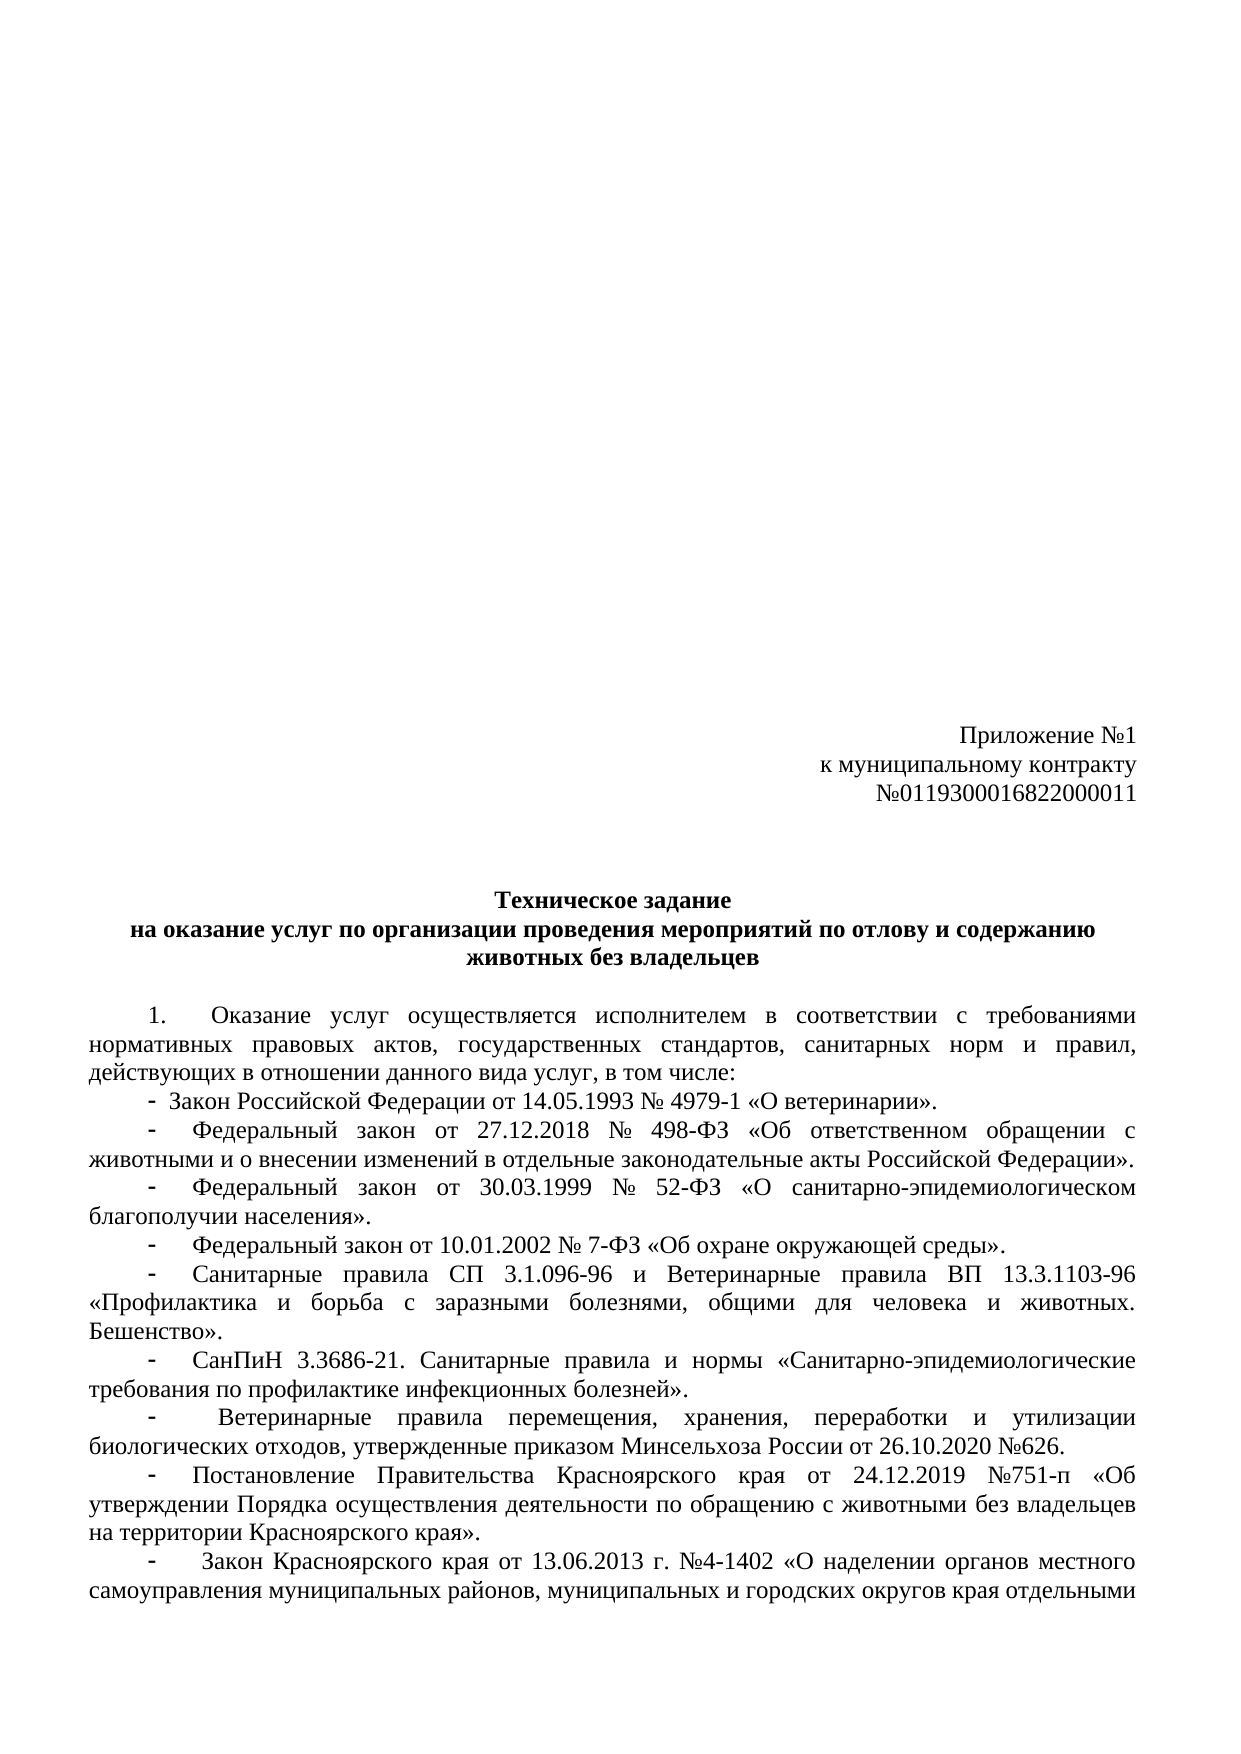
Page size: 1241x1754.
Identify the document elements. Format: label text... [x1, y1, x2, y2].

list Федеральный закон от 30.03.1999 № 52-ФЗ «О санитарно-эпидемиологическом благополучии населения». [89, 1172, 1137, 1230]
text к муниципальному контракту [89, 749, 1137, 778]
list Федеральный закон от 27.12.2018 № 498-ФЗ «Об ответственном обращении с животными и о внесении изменений в отдельные законодательные акты Российской Федерации». [89, 1115, 1137, 1172]
text Техническое задание [89, 885, 1137, 914]
list Постановление Правительства Красноярского края от 24.12.2019 №751-п «Об утверждении Порядка осуществления деятельности по обращению с животными без владельцев на территории Красноярского края». [89, 1460, 1137, 1546]
list Закон Российской Федерации от 14.05.1993 № 4979-1 «О ветеринарии». [89, 1086, 1137, 1115]
text Приложение №1 [89, 720, 1137, 749]
list Ветеринарные правила перемещения, хранения, переработки и утилизации биологических отходов, утвержденные приказом Минсельхоза России от 26.10.2020 №626. [89, 1402, 1137, 1460]
text на оказание услуг по организации проведения мероприятий по отлову и содержанию животных без владельцев [89, 914, 1137, 971]
list Федеральный закон от 10.01.2002 № 7-ФЗ «Об охране окружающей среды». [89, 1230, 1137, 1259]
list Санитарные правила СП 3.1.096-96 и Ветеринарные правила ВП 13.3.1103-96 «Профилактика и борьба с заразными болезнями, общими для человека и животных. Бешенство». [89, 1259, 1137, 1345]
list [89, 1546, 1137, 1604]
text №0119300016822000011 [89, 778, 1137, 807]
list СанПиН 3.3686-21. Санитарные правила и нормы «Санитарно-эпидемиологические требования по профилактике инфекционных болезней». [89, 1345, 1137, 1402]
list Оказание услуг осуществляется исполнителем в соответствии с требованиями нормативных правовых актов, государственных стандартов, санитарных норм и правил, действующих в отношении данного вида услуг, в том числе: [89, 1000, 1137, 1086]
